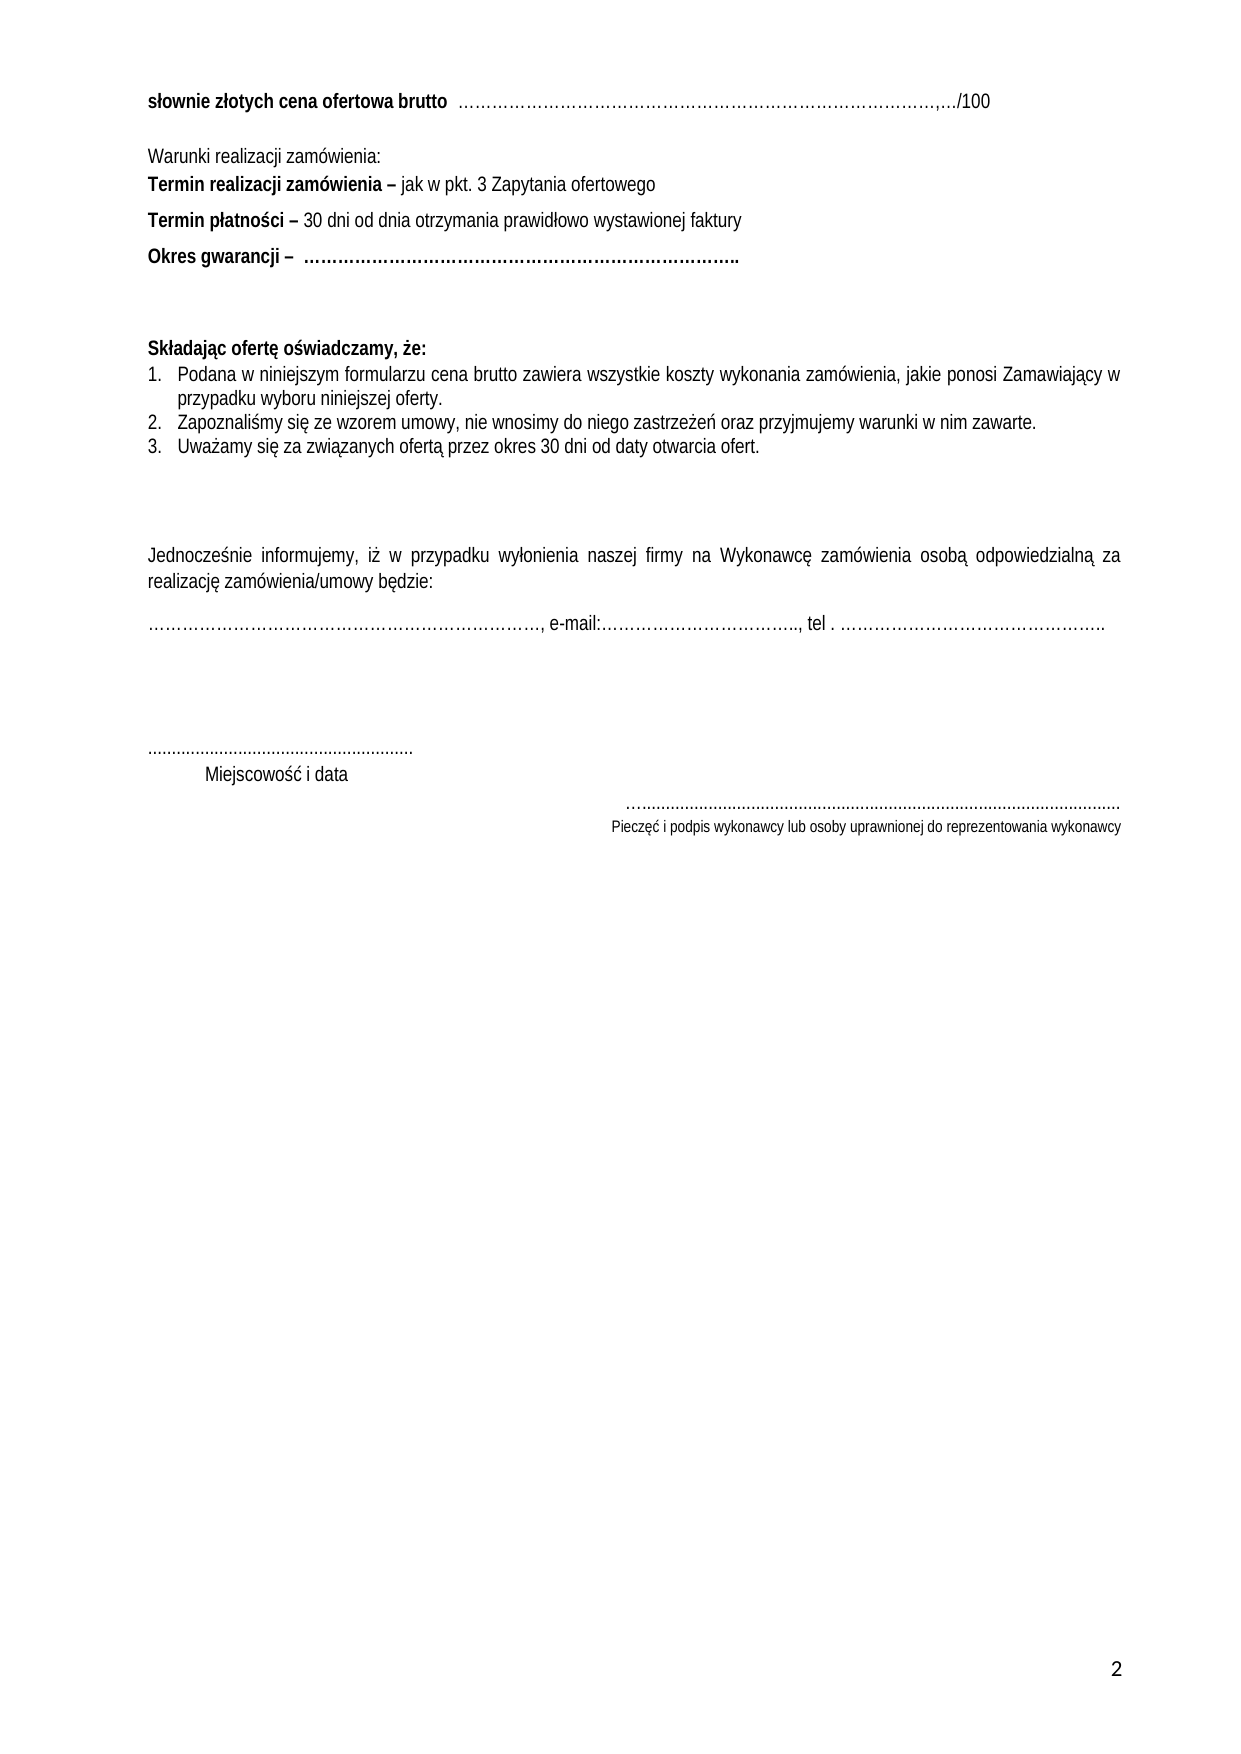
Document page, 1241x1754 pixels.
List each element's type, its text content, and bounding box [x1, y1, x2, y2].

list Zapoznaliśmy się ze wzorem umowy, nie wnosimy do niego zastrzeżeń oraz przyjmujemy warunki w nim zawarte. [148, 410, 1122, 434]
text Warunki realizacji zamówienia: [148, 144, 1122, 168]
text Składając ofertę oświadczamy, że: [148, 336, 1122, 360]
text Termin realizacji zamówienia – jak w pkt. 3 Zapytania ofertowego [148, 172, 1122, 196]
text ……………………………………………………………, e-mail:…………………………….., tel . ……………………………………….. [148, 611, 1122, 635]
text Miejscowość i data [148, 762, 1122, 786]
list Uważamy się za związanych ofertą przez okres 30 dni od daty otwarcia ofert. [148, 434, 1122, 458]
text …..................................................................................................... [148, 789, 1122, 813]
text Jednocześnie informujemy, iż w przypadku wyłonienia naszej firmy na Wykonawcę zamówienia osobą odpowiedzialną za realizację zamówienia/umowy będzie: [148, 543, 1122, 593]
text Termin płatności – 30 dni od dnia otrzymania prawidłowo wystawionej faktury [148, 208, 1122, 232]
list Podana w niniejszym formularzu cena brutto zawiera wszystkie koszty wykonania zamówienia, jakie ponosi Zamawiający w przypadku wyboru niniejszej oferty. [148, 362, 1122, 410]
text słownie złotych cena ofertowa brutto …………………………………………………………………………,…/100 [148, 89, 1122, 113]
text Okres gwarancji – ………………………………………………………………….. [148, 244, 1122, 268]
text ........................................................ [148, 734, 1122, 758]
text Pieczęć i podpis wykonawcy lub osoby uprawnionej do reprezentowania wykonawcy [148, 817, 1122, 836]
